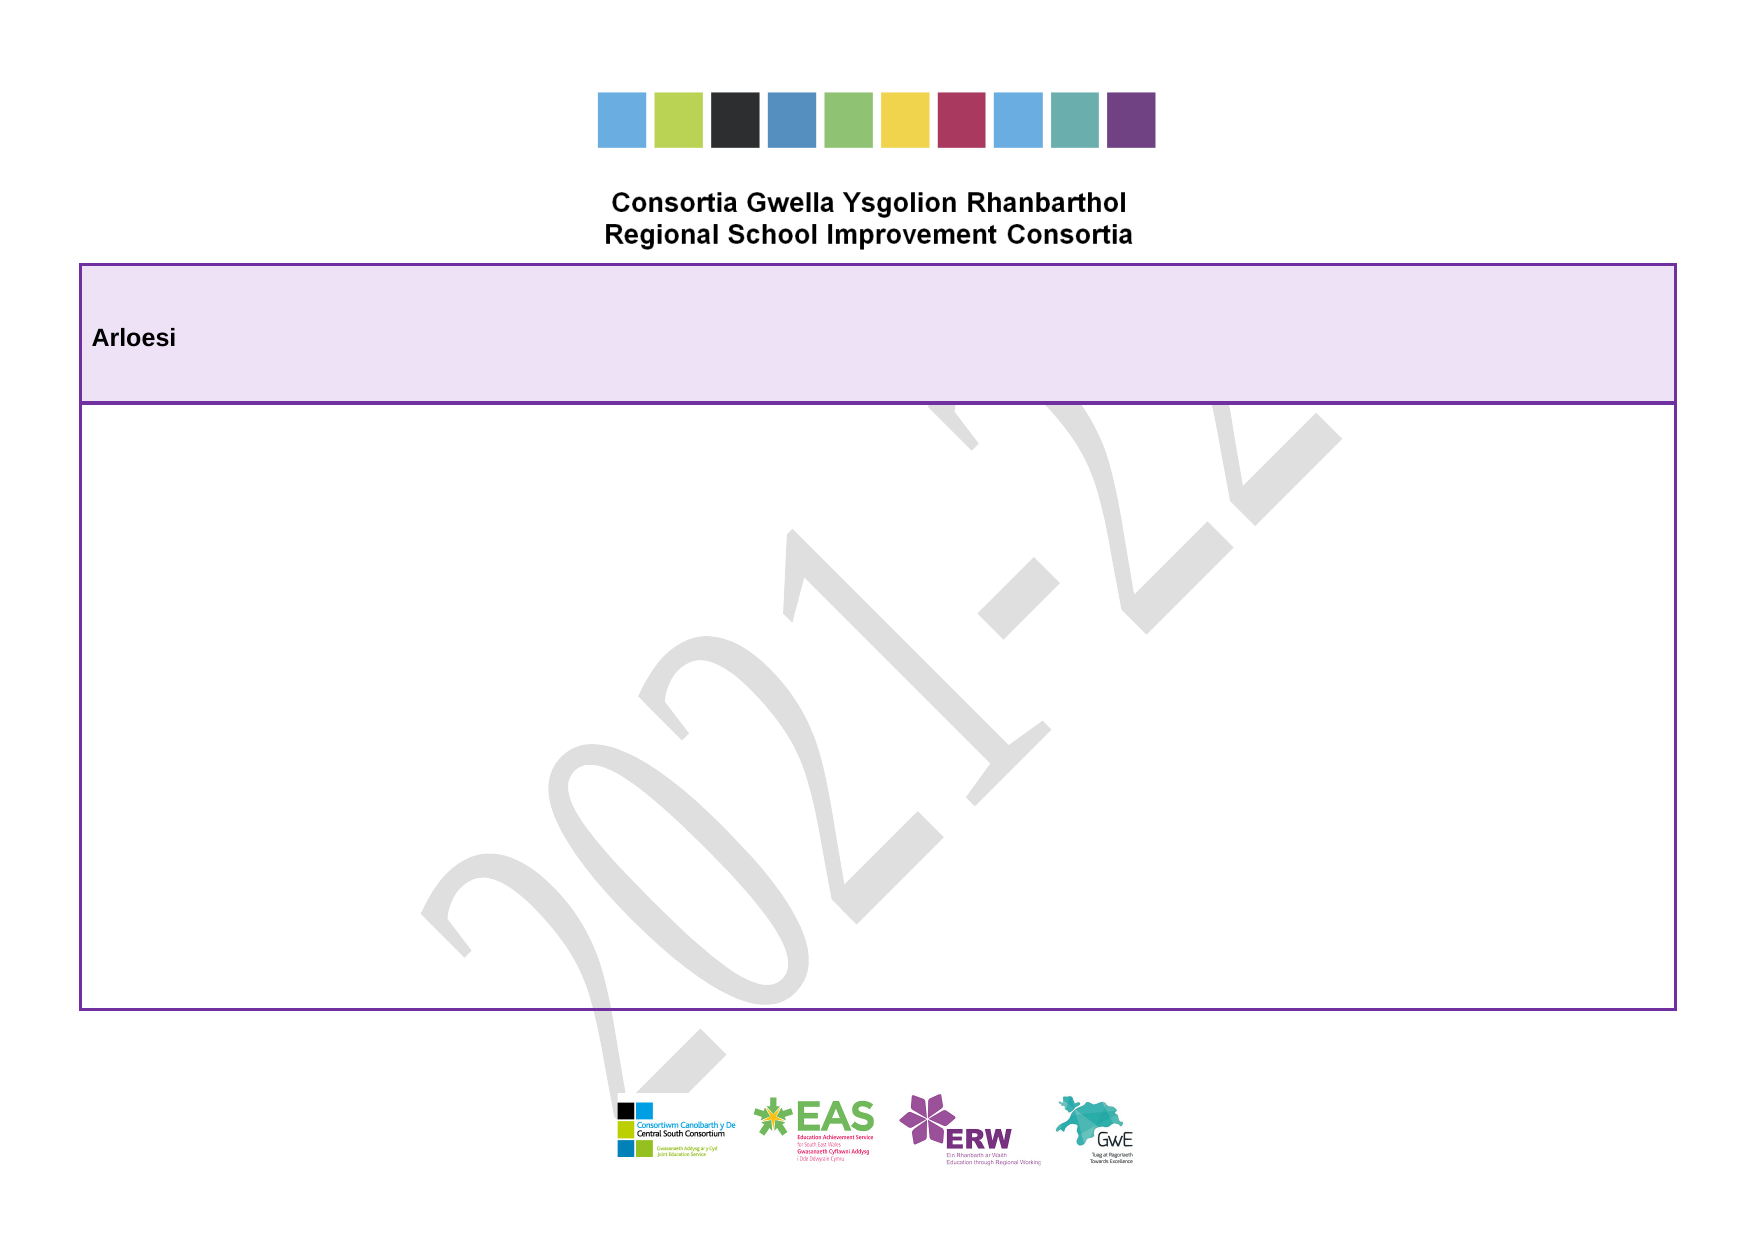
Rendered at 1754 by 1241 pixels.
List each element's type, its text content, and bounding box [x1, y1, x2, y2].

picture [580, 73, 1174, 263]
table_cell Arloesi [82, 266, 1674, 401]
table_cell [82, 405, 1674, 1008]
picture [617, 1093, 1137, 1167]
